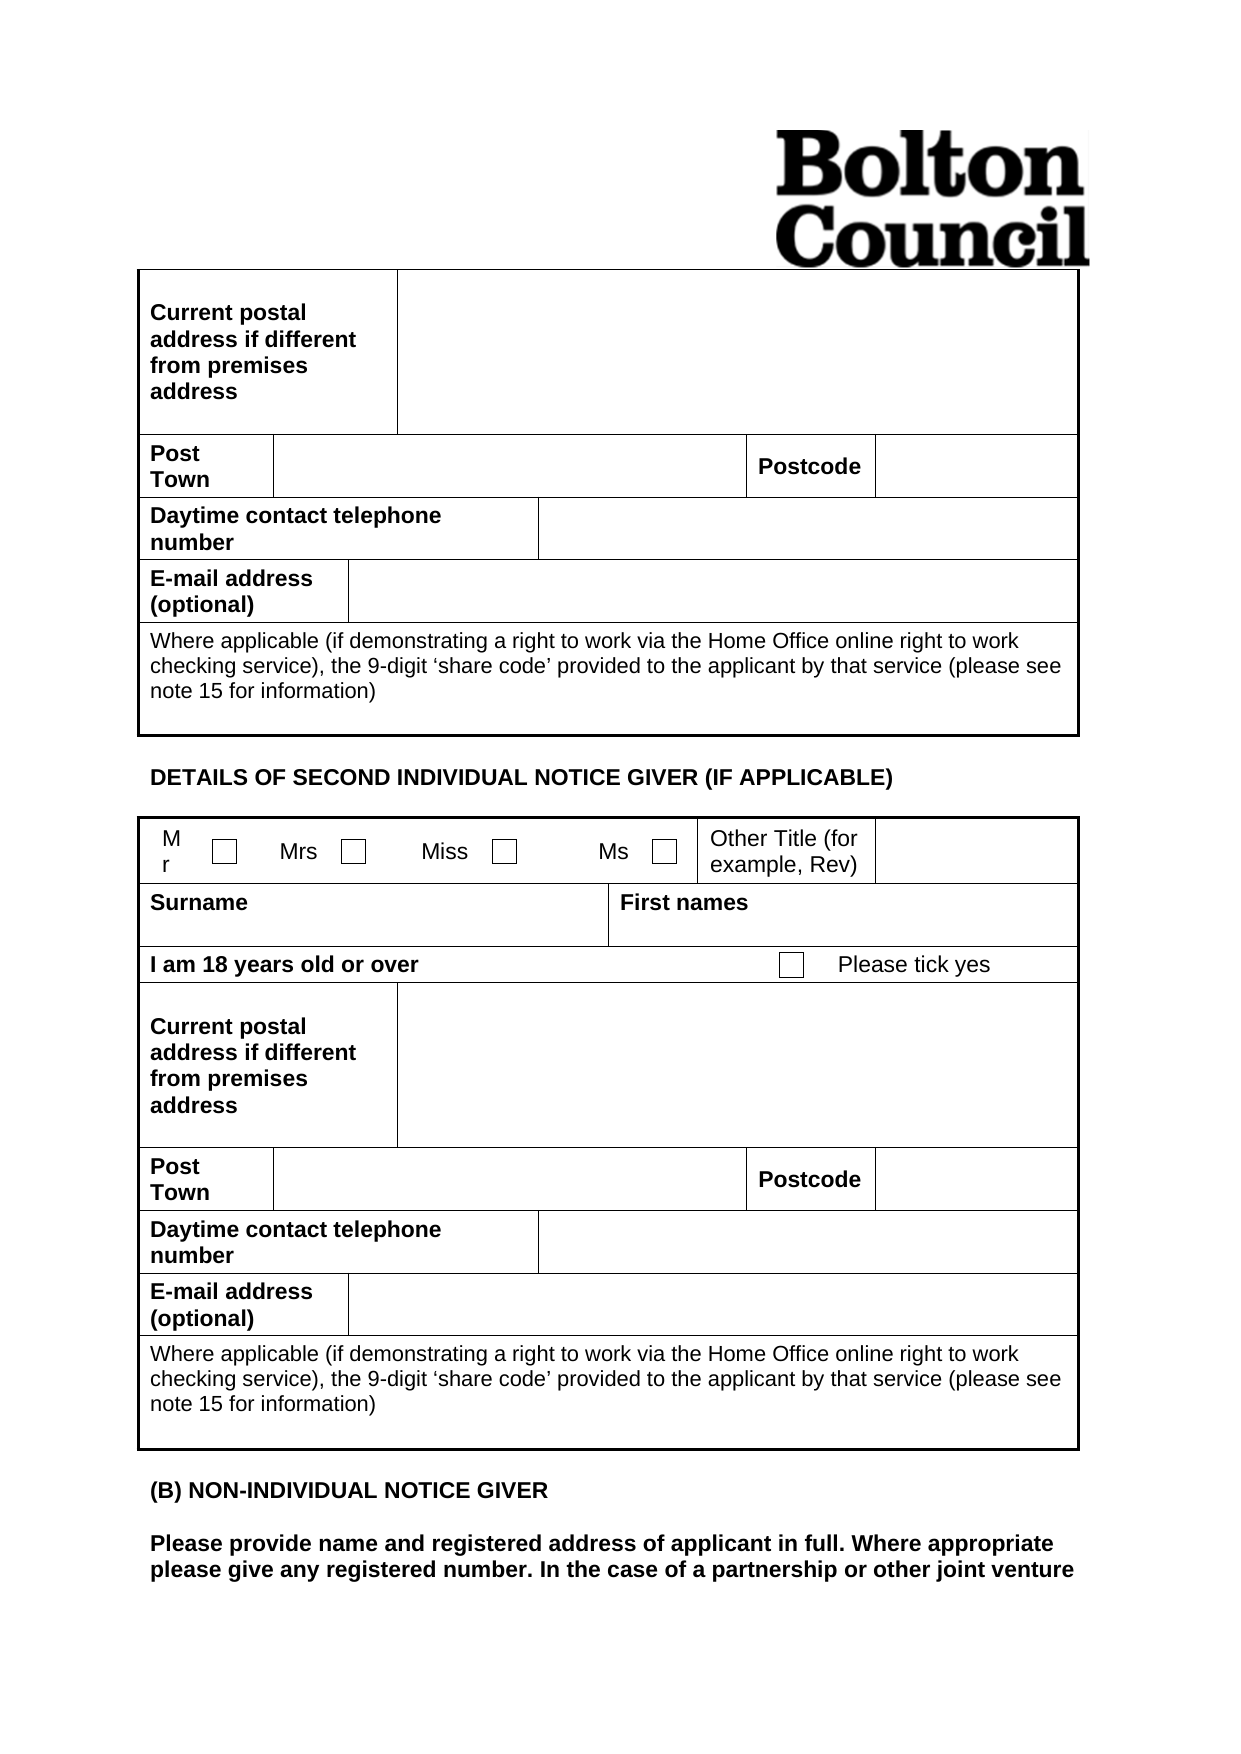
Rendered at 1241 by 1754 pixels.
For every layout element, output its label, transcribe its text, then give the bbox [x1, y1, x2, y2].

table_cell Where applicable (if demonstrating a right to work via the Home Office online right to work checking service), the 9-digit ‘share code’ provided to the applicant by that service (please see note 15 for information) [140, 623, 1077, 734]
text DETAILS OF SECOND INDIVIDUAL NOTICE GIVER (IF APPLICABLE) [150, 763, 1090, 790]
table_cell [876, 1148, 1077, 1210]
table_cell Please tick yes [826, 947, 1077, 982]
table_cell I am 18 years old or over [140, 947, 766, 982]
table_header [140, 819, 256, 883]
table_cell E-mail address (optional) [140, 1274, 348, 1335]
table_cell [539, 498, 1077, 559]
table_cell [349, 1274, 1077, 1335]
table_cell [349, 560, 1077, 622]
table_cell [274, 1148, 746, 1210]
picture [776, 130, 1091, 269]
text (B) NON-INDIVIDUAL NOTICE GIVER [150, 1477, 1090, 1503]
table_cell [398, 983, 1077, 1147]
table_cell E-mail address (optional) [140, 560, 348, 622]
table_cell Current postal address if different from premises address [140, 983, 397, 1147]
table_header [397, 819, 574, 883]
table_cell [876, 435, 1077, 497]
table_header Other Title (for example, Rev) [698, 819, 875, 883]
table_cell [766, 947, 826, 982]
table_cell Surname [140, 884, 608, 946]
table_cell Current postal address if different from premises address [140, 270, 397, 434]
table_cell First names [609, 884, 1077, 946]
table_cell [274, 435, 746, 497]
table_cell Daytime contact telephone number [140, 498, 538, 559]
table_cell [398, 270, 1077, 434]
table_cell Where applicable (if demonstrating a right to work via the Home Office online right to work checking service), the 9-digit ‘share code’ provided to the applicant by that service (please see note 15 for information) [140, 1336, 1077, 1447]
table_header [256, 819, 397, 883]
table_header [876, 819, 1077, 883]
table_cell Daytime contact telephone number [140, 1211, 538, 1273]
table_cell [140, 435, 273, 497]
table_header [574, 819, 697, 883]
table_cell [140, 1148, 273, 1210]
table_cell Postcode [747, 1148, 875, 1210]
table_cell [539, 1211, 1077, 1273]
table_cell Postcode [747, 435, 875, 497]
